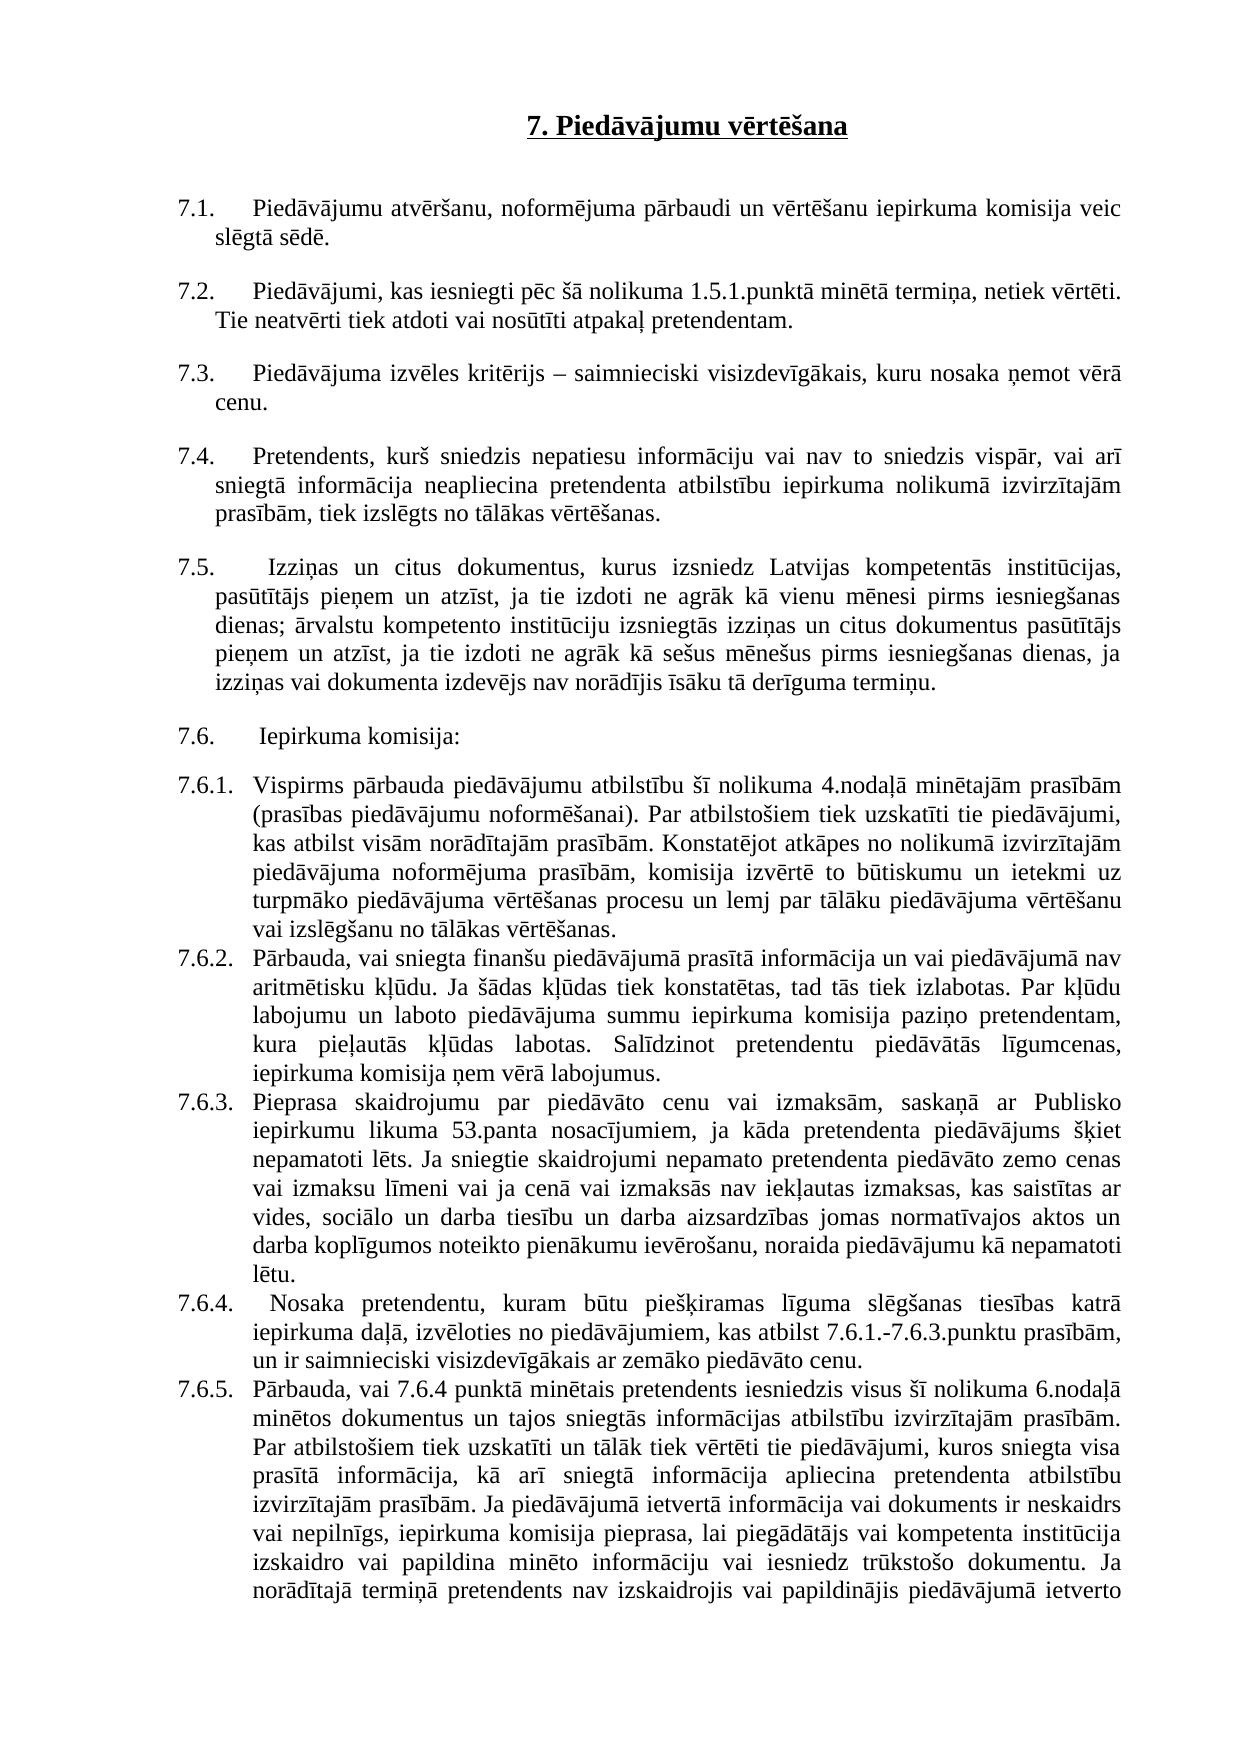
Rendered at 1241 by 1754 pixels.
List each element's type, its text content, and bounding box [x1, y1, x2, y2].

list Pieprasa skaidrojumu par piedāvāto cenu vai izmaksām, saskaņā ar Publisko iepirkumu likuma 53.panta nosacījumiem, ja kāda pretendenta piedāvājums šķiet nepamatoti lēts. Ja sniegtie skaidrojumi nepamato pretendenta piedāvāto zemo cenas vai izmaksu līmeni vai ja cenā vai izmaksās nav iekļautas izmaksas, kas saistītas ar vides, sociālo un darba tiesību un darba aizsardzības jomas normatīvajos aktos un darba koplīgumos noteikto pienākumu ievērošanu, noraida piedāvājumu kā nepamatoti lētu. [177, 1087, 1122, 1288]
list Pārbauda, vai sniegta finanšu piedāvājumā prasītā informācija un vai piedāvājumā nav aritmētisku kļūdu. Ja šādas kļūdas tiek konstatētas, tad tās tiek izlabotas. Par kļūdu labojumu un laboto piedāvājuma summu iepirkuma komisija paziņo pretendentam, kura pieļautās kļūdas labotas. Salīdzinot pretendentu piedāvātās līgumcenas, iepirkuma komisija ņem vērā labojumus. [177, 943, 1122, 1087]
list Iepirkuma komisija: [177, 721, 1122, 750]
list Piedāvājuma izvēles kritērijs – saimnieciski visizdevīgākais, kuru nosaka ņemot vērā cenu. [177, 358, 1122, 416]
list Piedāvājumi, kas iesniegti pēc šā nolikuma 1.5.1.punktā minētā termiņa, netiek vērtēti. Tie neatvērti tiek atdoti vai nosūtīti atpakaļ pretendentam. [177, 276, 1122, 333]
list Vispirms pārbauda piedāvājumu atbilstību šī nolikuma 4.nodaļā minētajām prasībām (prasības piedāvājumu noformēšanai). Par atbilstošiem tiek uzskatīti tie piedāvājumi, kas atbilst visām norādītajām prasībām. Konstatējot atkāpes no nolikumā izvirzītajām piedāvājuma noformējuma prasībām, komisija izvērtē to būtiskumu un ietekmi uz turpmāko piedāvājuma vērtēšanas procesu un lemj par tālāku piedāvājuma vērtēšanu vai izslēgšanu no tālākas vērtēšanas. [177, 771, 1122, 943]
list Nosaka pretendentu, kuram būtu piešķiramas līguma slēgšanas tiesības katrā iepirkuma daļā, izvēloties no piedāvājumiem, kas atbilst 7.6.1.-7.6.3.punktu prasībām, un ir saimnieciski visizdevīgākais ar zemāko piedāvāto cenu. [177, 1288, 1122, 1374]
text 7. Piedāvājumu vērtēšana [177, 108, 1122, 142]
list Izziņas un citus dokumentus, kurus izsniedz Latvijas kompetentās institūcijas, pasūtītājs pieņem un atzīst, ja tie izdoti ne agrāk kā vienu mēnesi pirms iesniegšanas dienas; ārvalstu kompetento institūciju izsniegtās izziņas un citus dokumentus pasūtītājs pieņem un atzīst, ja tie izdoti ne agrāk kā sešus mēnešus pirms iesniegšanas dienas, ja izziņas vai dokumenta izdevējs nav norādījis īsāku tā derīguma termiņu. [177, 552, 1122, 696]
list Pretendents, kurš sniedzis nepatiesu informāciju vai nav to sniedzis vispār, vai arī sniegtā informācija neapliecina pretendenta atbilstību iepirkuma nolikumā izvirzītajām prasībām, tiek izslēgts no tālākas vērtēšanas. [177, 441, 1122, 527]
list Piedāvājumu atvēršanu, noformējuma pārbaudi un vērtēšanu iepirkuma komisija veic slēgtā sēdē. [177, 193, 1122, 251]
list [177, 1374, 1122, 1604]
